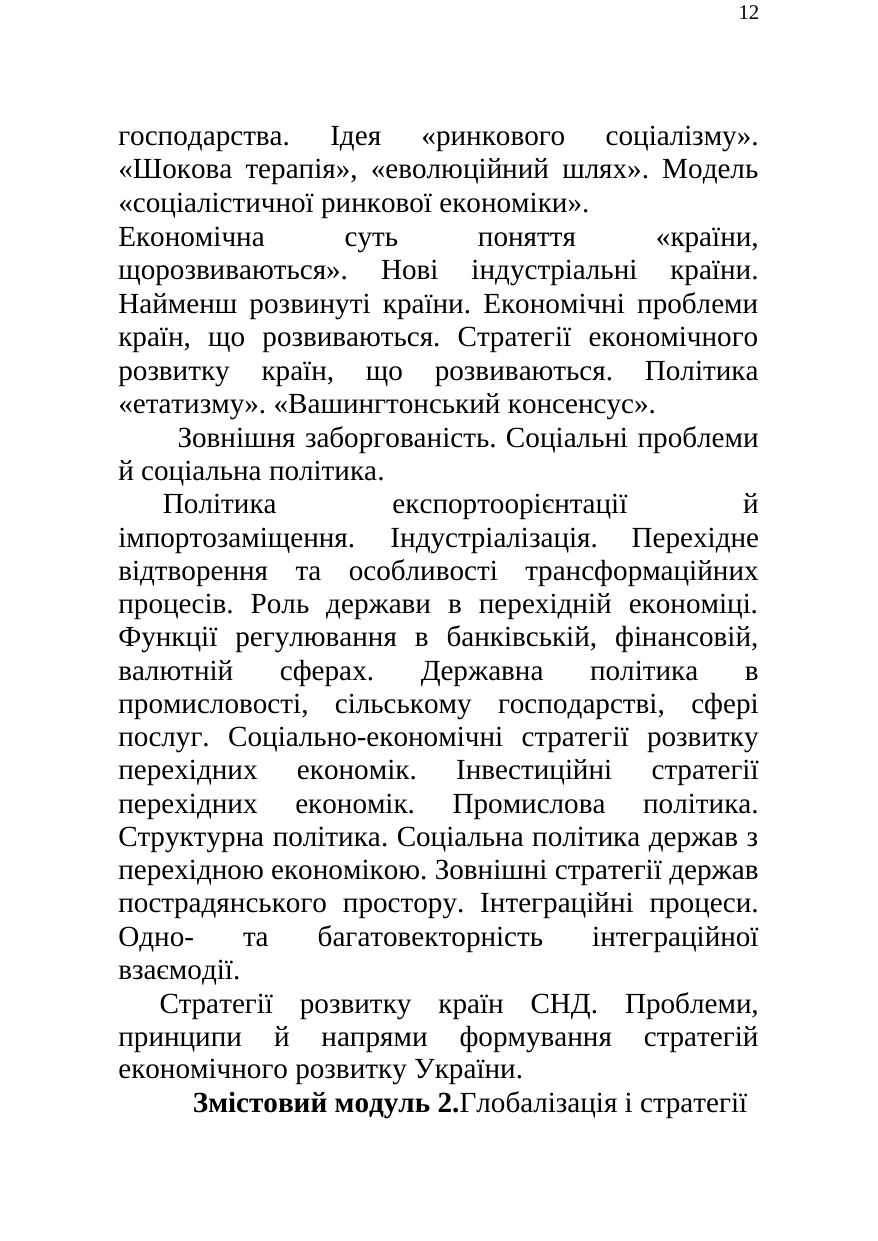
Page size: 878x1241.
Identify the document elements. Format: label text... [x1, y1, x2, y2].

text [118, 118, 759, 219]
text Політика експортоорієнтації й імпортозаміщення. Індустріалізація. Перехідне відтворення та особливості трансформаційних процесів. Роль держави в перехідній економіці. Функції регулювання в банківській, фінансовій, валютній сферах. Державна політика в промисловості, сільському господарстві, сфері послуг. Соціально-економічні стратегії розвитку перехідних економік. Інвестиційні стратегії перехідних економік. Промислова політика. Структурна політика. Соціальна політика держав з перехідною економікою. Зовнішні стратегії держав пострадянського простору. Інтеграційні процеси. Одно- та багатовекторність інтеграційної взаємодії. [118, 487, 759, 985]
text Економічна суть поняття «країни, щорозвиваються». Нові індустріальні країни. Найменш розвинуті країни. Економічні проблеми країн, що розвиваються. Стратегії економічного розвитку країн, що розвиваються. Політика «етатизму». «Вашингтонський консенсус». [118, 219, 759, 420]
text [118, 1085, 759, 1118]
text Стратегії розвитку країн СНД. Проблеми, принципи й напрями формування стратегій економічного розвитку України. [118, 987, 759, 1085]
text Зовнішня заборгованість. Соціальні проблеми й соціальна політика. [118, 420, 759, 487]
